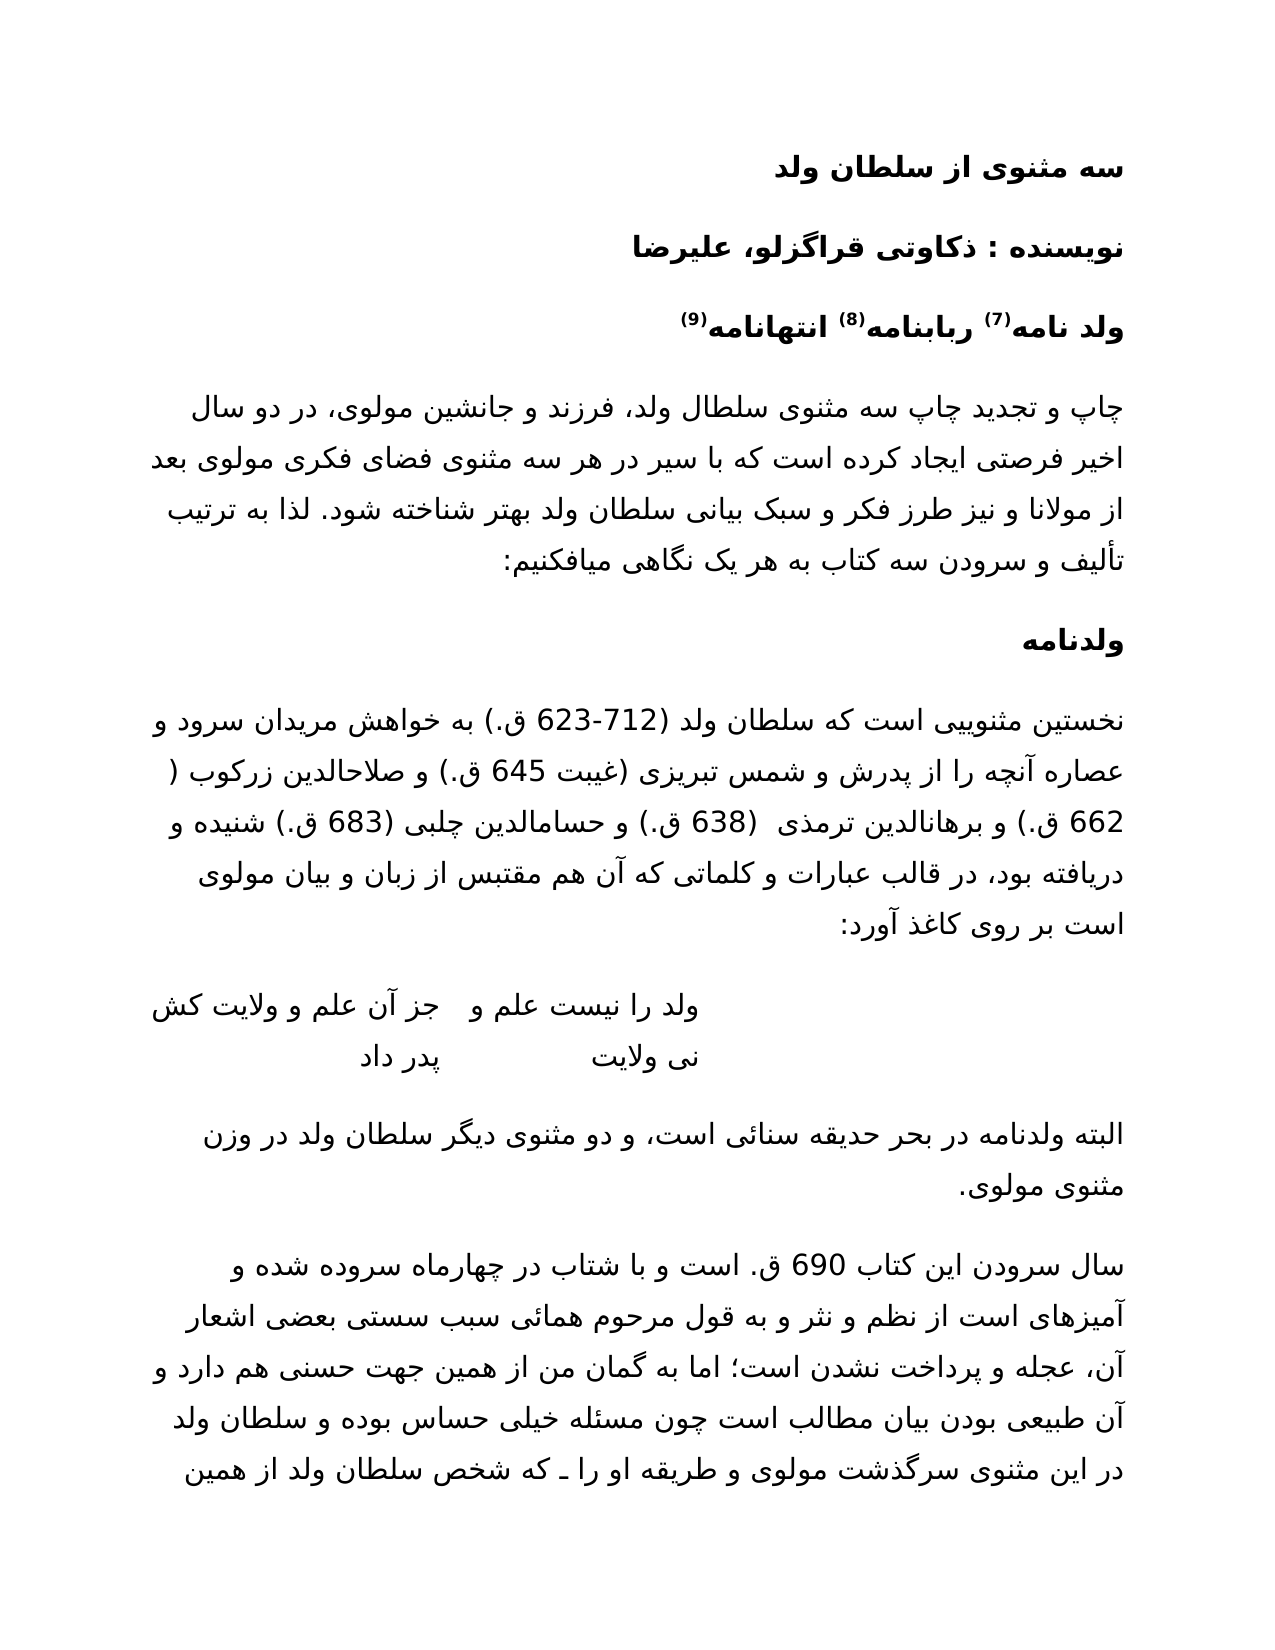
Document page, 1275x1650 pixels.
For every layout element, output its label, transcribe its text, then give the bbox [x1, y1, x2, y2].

text نخستین مثنوییی است که سلطان ولد (712-623 ق.) به خواهش مریدان سرود و عصاره آنچه را از پدرش و شمس تبریزی (غیبت 645 ق.) و صلاح‏الدین زرکوب (662 ق.) و برهان‏الدین ترمذی (638 ق.) و حسام‏الدین چلبی (683 ق.) شنیده و دریافته بود، در قالب عبارات و کلماتی که آن هم مقتبس از زبان و بیان مولوی است بر روی کاغذ آورد: [150, 703, 1125, 941]
table_header ولد را نیست علم و نی ولایت [442, 987, 701, 1088]
text چاپ و تجدید چاپ سه مثنوی سلطال ولد، فرزند و جانشین مولوی، در دو سال اخیر فرصتی ایجاد کرده است که با سیر در هر سه مثنوی فضای فکری مولوی بعد از مولانا و نیز طرز فکر و سبک بیانی سلطان ولد بهتر شناخته شود. لذا به ترتیب تألیف و سرودن سه کتاب به هر یک نگاهی می‏افکنیم: [150, 390, 1125, 577]
text البته ولدنامه در بحر حدیقه سنائی است، و دو مثنوی دیگر سلطان ولد در وزن مثنوی مولوی. [150, 1117, 1125, 1202]
text ولدنامه [150, 623, 1125, 657]
text نویسنده : ذکاوتی قراگزلو، علیرضا [150, 230, 1125, 264]
text ولد نامه(7) رباب‏نامه(8) انتهانامه(9) [150, 310, 1125, 344]
text سه مثنوی از سلطان ولد [150, 150, 1125, 184]
table_header جز آن علم و ولایت کش پدر داد [149, 987, 442, 1088]
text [150, 1248, 1125, 1486]
